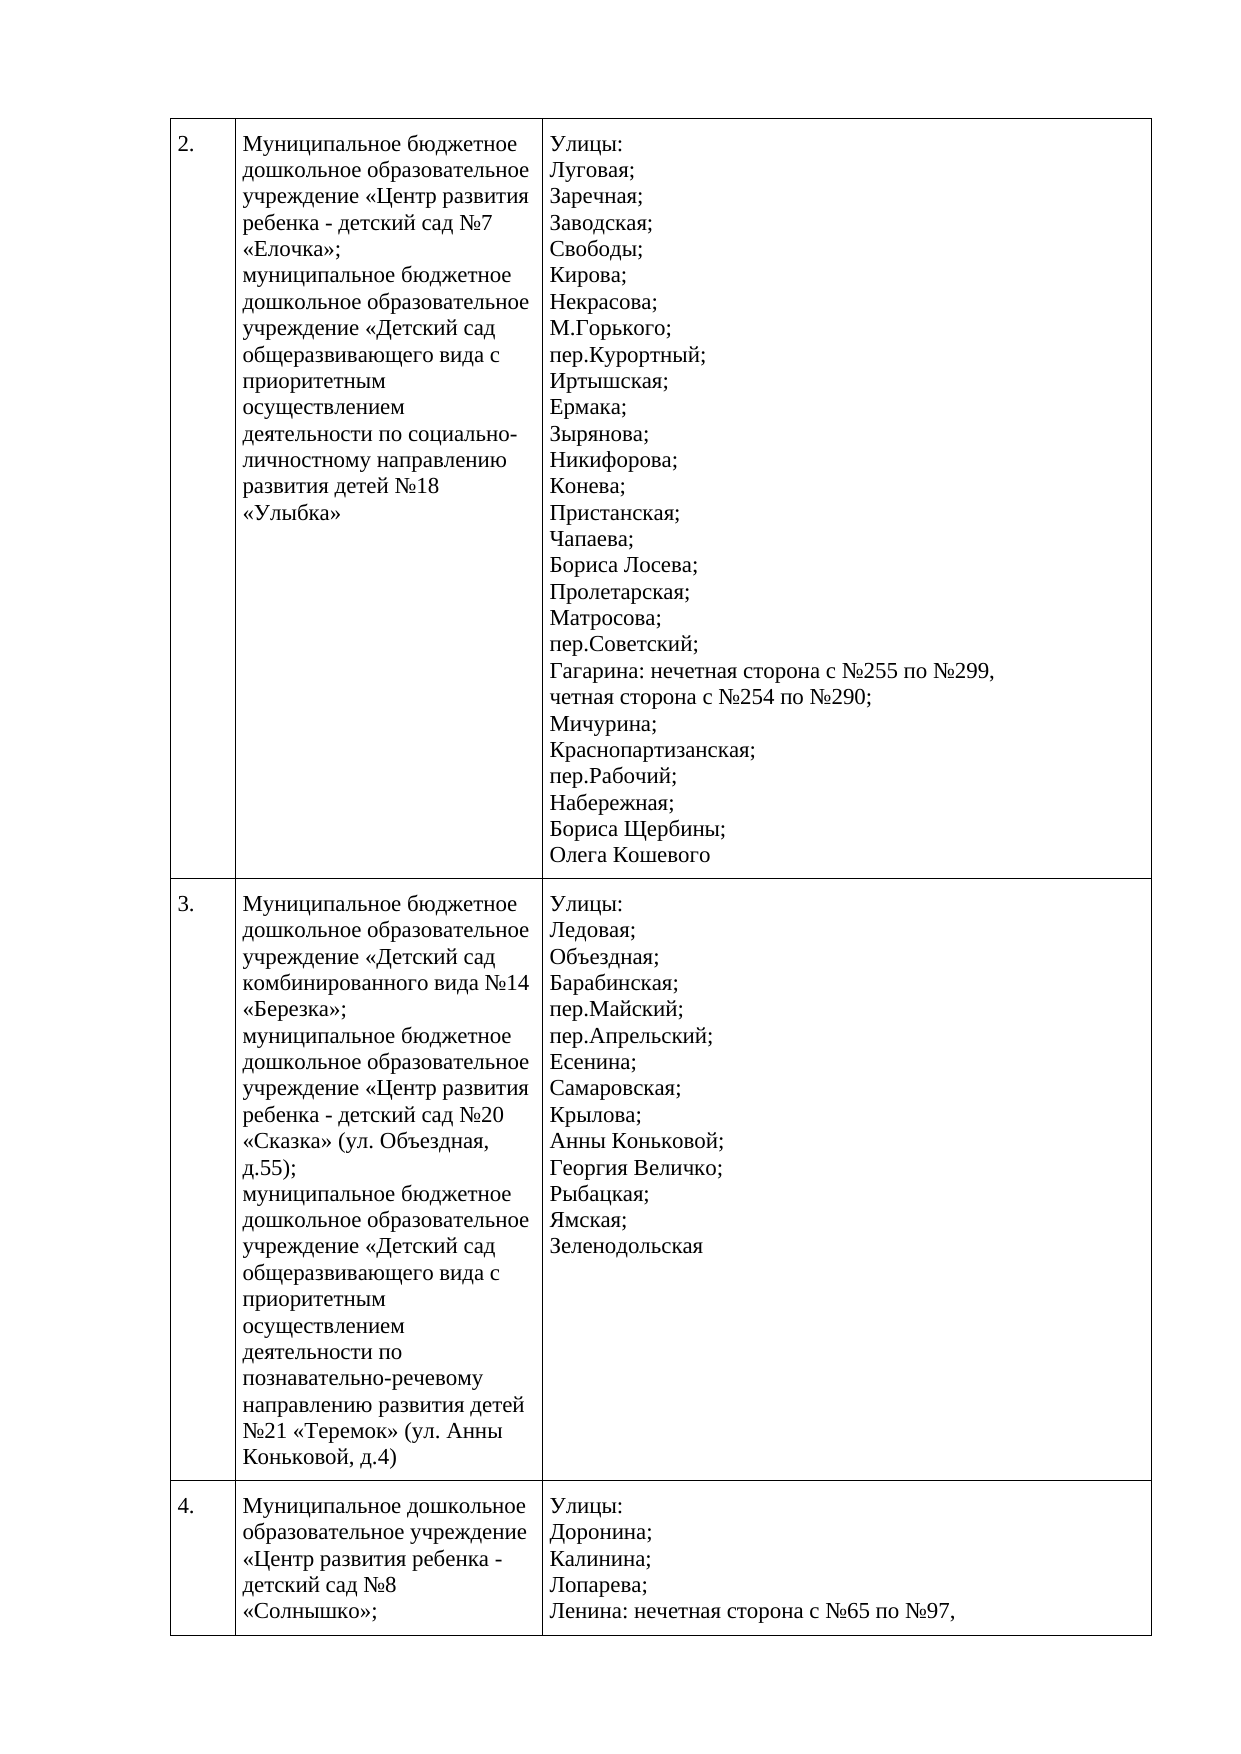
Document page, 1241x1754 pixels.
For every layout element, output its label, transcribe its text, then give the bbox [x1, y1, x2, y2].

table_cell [236, 1481, 542, 1634]
table_cell Муниципальное бюджетное дошкольное образовательное учреждение «Детский сад комбинированного вида №14 «Березка»; муниципальное бюджетное дошкольное образовательное учреждение «Центр развития ребенка - детский сад №20 «Сказка» (ул. Объездная, д.55); муниципальное бюджетное дошкольное образовательное учреждение «Детский сад общеразвивающего вида с приоритетным осуществлением деятельности по познавательно-речевому направлению развития детей №21 «Теремок» (ул. Анны Коньковой, д.4) [236, 879, 542, 1480]
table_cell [543, 1481, 1151, 1634]
table_cell Улицы: Ледовая; Объездная; Барабинская; пер.Майский; пер.Апрельский; Есенина; Самаровская; Крылова; Анны Коньковой; Георгия Величко; Рыбацкая; Ямская; Зеленодольская [543, 879, 1151, 1480]
table_cell 4. [171, 1481, 235, 1634]
table_cell 2. [171, 119, 235, 878]
table_cell Улицы: Луговая; Заречная; Заводская; Свободы; Кирова; Некрасова; М.Горького; пер.Курортный; Иртышская; Ермака; Зырянова; Никифорова; Конева; Пристанская; Чапаева; Бориса Лосева; Пролетарская; Матросова; пер.Советский; Гагарина: нечетная сторона с №255 по №299, четная сторона с №254 по №290; Мичурина; Краснопартизанская; пер.Рабочий; Набережная; Бориса Щербины; Олега Кошевого [543, 119, 1151, 878]
table_cell Муниципальное бюджетное дошкольное образовательное учреждение «Центр развития ребенка - детский сад №7 «Елочка»; муниципальное бюджетное дошкольное образовательное учреждение «Детский сад общеразвивающего вида с приоритетным осуществлением деятельности по социально-личностному направлению развития детей №18 «Улыбка» [236, 119, 542, 878]
table_cell 3. [171, 879, 235, 1480]
